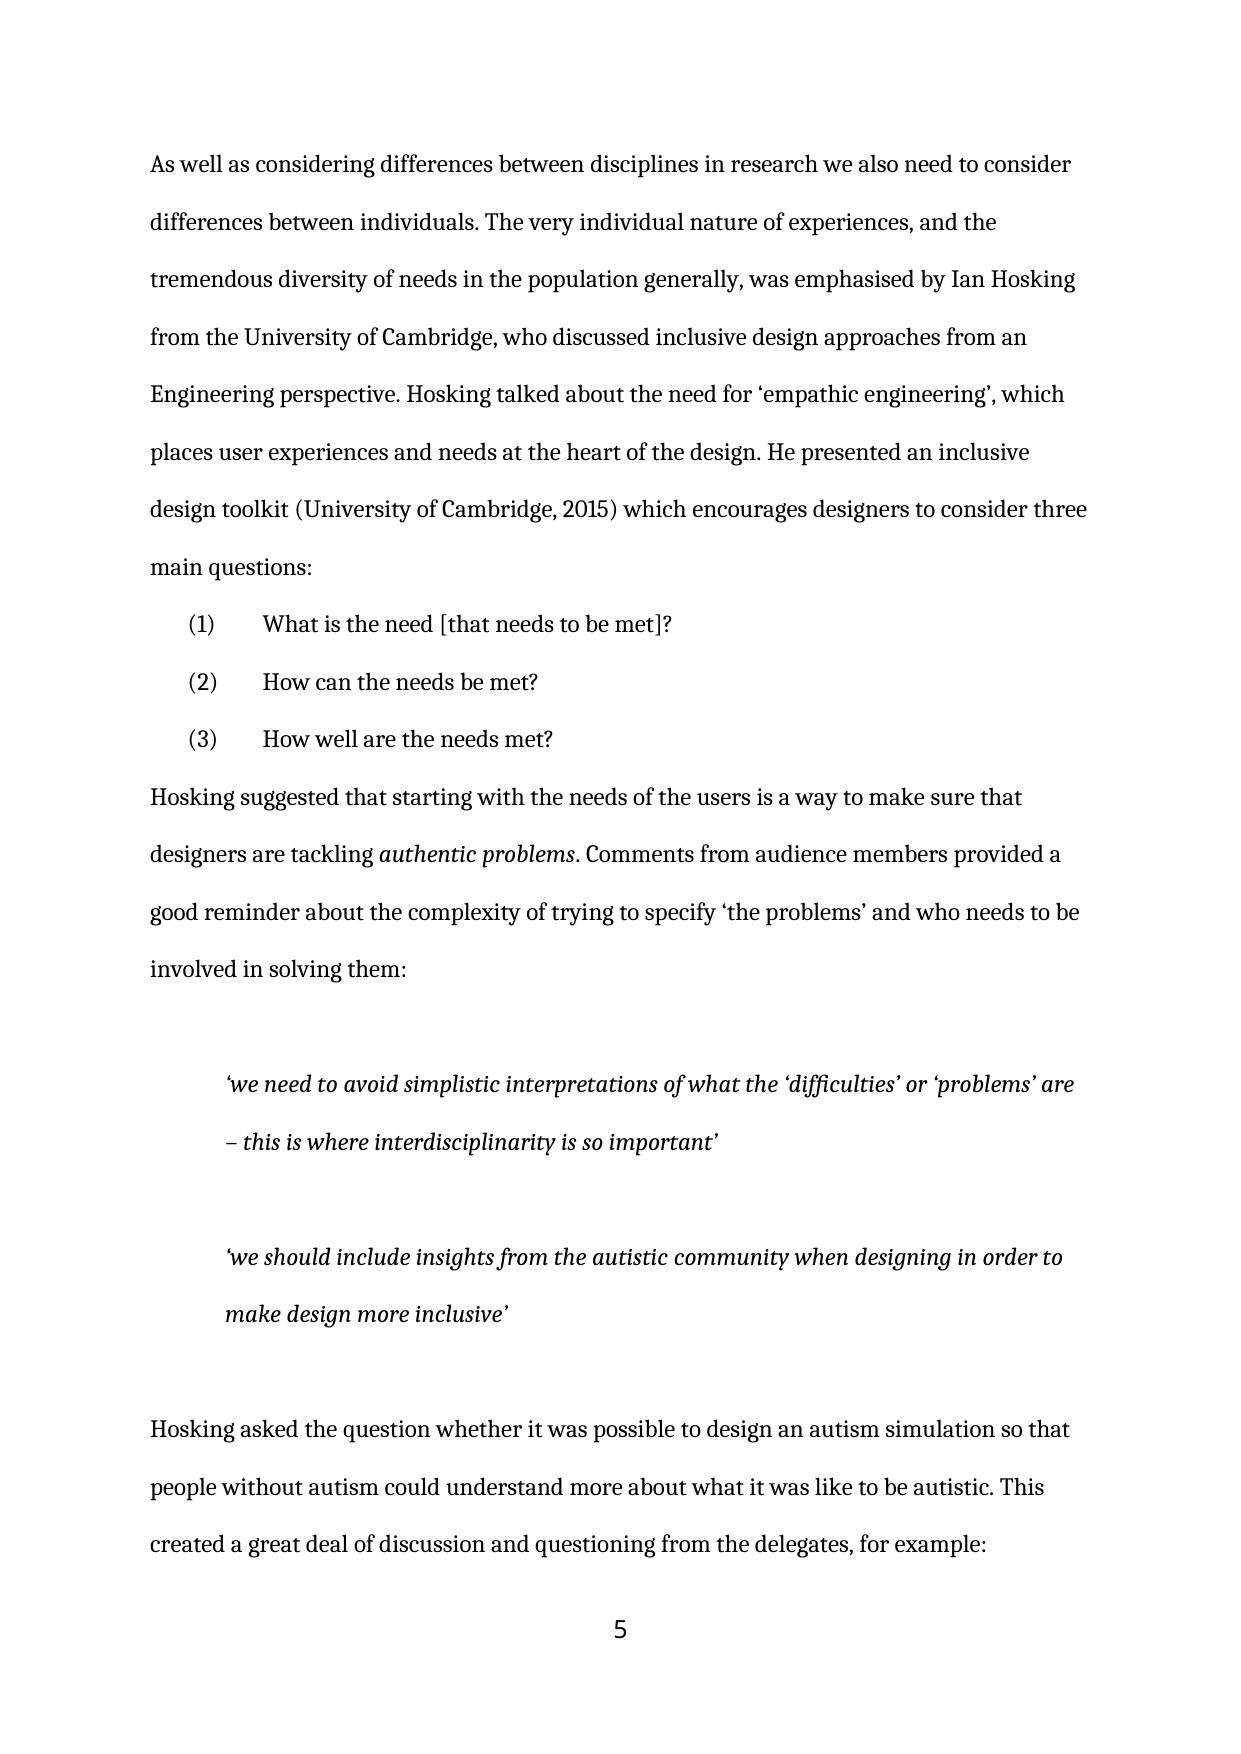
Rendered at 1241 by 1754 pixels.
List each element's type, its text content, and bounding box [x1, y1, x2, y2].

list How well are the needs met? [187, 725, 1090, 754]
text ‘we should include insights from the autistic community when designing in order to make design more inclusive’ [225, 1242, 1090, 1329]
text Hosking asked the question whether it was possible to design an autism simulation so that people without autism could understand more about what it was like to be autistic. This created a great deal of discussion and questioning from the delegates, for example: [150, 1415, 1090, 1559]
text ‘we need to avoid simplistic interpretations of what the ‘difficulties’ or ‘problems’ are – this is where interdisciplinarity is so important’ [225, 1070, 1090, 1156]
text As well as considering differences between disciplines in research we also need to consider differences between individuals. The very individual nature of experiences, and the tremendous diversity of needs in the population generally, was emphasised by Ian Hosking from the University of Cambridge, who discussed inclusive design approaches from an Engineering perspective. Hosking talked about the need for ‘empathic engineering’, which places user experiences and needs at the heart of the design. He presented an inclusive design toolkit (University of Cambridge, 2015) which encourages designers to consider three main questions: [150, 150, 1090, 581]
list What is the need [that needs to be met]? [187, 610, 1090, 639]
text Hosking suggested that starting with the needs of the users is a way to make sure that designers are tackling authentic problems. Comments from audience members provided a good reminder about the complexity of trying to specify ‘the problems’ and who needs to be involved in solving them: [150, 782, 1090, 984]
list How can the needs be met? [187, 667, 1090, 696]
